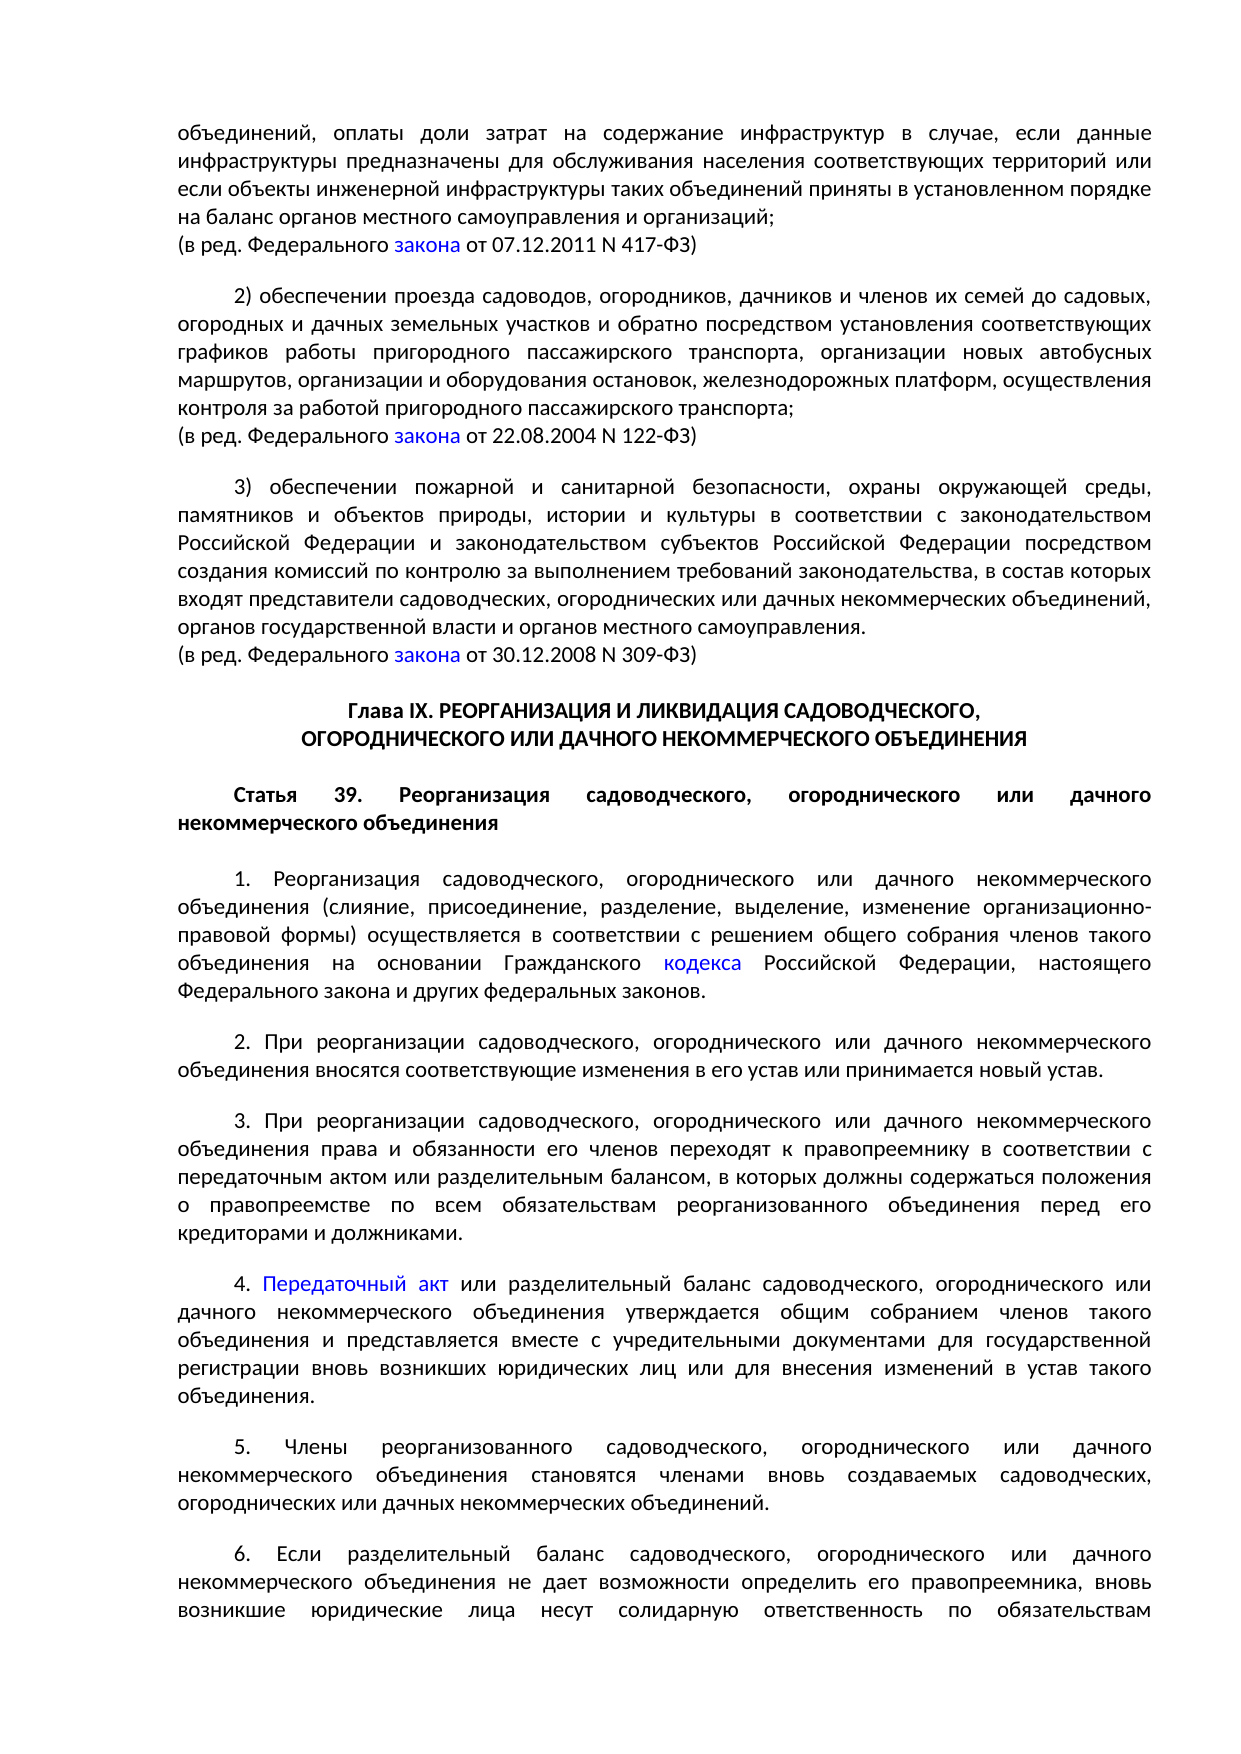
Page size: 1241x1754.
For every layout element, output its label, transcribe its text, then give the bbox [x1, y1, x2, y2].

text (в ред. Федерального закона от 30.12.2008 N 309-ФЗ) [177, 640, 1152, 668]
title Глава IX. РЕОРГАНИЗАЦИЯ И ЛИКВИДАЦИЯ САДОВОДЧЕСКОГО, [177, 696, 1152, 724]
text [177, 118, 1152, 230]
text 5. Члены реорганизованного садоводческого, огороднического или дачного некоммерческого объединения становятся членами вновь создаваемых садоводческих, огороднических или дачных некоммерческих объединений. [177, 1432, 1152, 1517]
text 1. Реорганизация садоводческого, огороднического или дачного некоммерческого объединения (слияние, присоединение, разделение, выделение, изменение организационно-правовой формы) осуществляется в соответствии с решением общего собрания членов такого объединения на основании Гражданского кодекса Российской Федерации, настоящего Федерального закона и других федеральных законов. [177, 864, 1152, 1004]
text 2. При реорганизации садоводческого, огороднического или дачного некоммерческого объединения вносятся соответствующие изменения в его устав или принимается новый устав. [177, 1027, 1152, 1083]
title ОГОРОДНИЧЕСКОГО ИЛИ ДАЧНОГО НЕКОММЕРЧЕСКОГО ОБЪЕДИНЕНИЯ [177, 724, 1152, 752]
text 3. При реорганизации садоводческого, огороднического или дачного некоммерческого объединения права и обязанности его членов переходят к правопреемнику в соответствии с передаточным актом или разделительным балансом, в которых должны содержаться положения о правопреемстве по всем обязательствам реорганизованного объединения перед его кредиторами и должниками. [177, 1106, 1152, 1247]
title Статья 39. Реорганизация садоводческого, огороднического или дачного некоммерческого объединения [177, 780, 1152, 836]
text (в ред. Федерального закона от 07.12.2011 N 417-ФЗ) [177, 230, 1152, 258]
text 2) обеспечении проезда садоводов, огородников, дачников и членов их семей до садовых, огородных и дачных земельных участков и обратно посредством установления соответствующих графиков работы пригородного пассажирского транспорта, организации новых автобусных маршрутов, организации и оборудования остановок, железнодорожных платформ, осуществления контроля за работой пригородного пассажирского транспорта; [177, 281, 1152, 421]
text 3) обеспечении пожарной и санитарной безопасности, охраны окружающей среды, памятников и объектов природы, истории и культуры в соответствии с законодательством Российской Федерации и законодательством субъектов Российской Федерации посредством создания комиссий по контролю за выполнением требований законодательства, в состав которых входят представители садоводческих, огороднических или дачных некоммерческих объединений, органов государственной власти и органов местного самоуправления. [177, 472, 1152, 640]
text (в ред. Федерального закона от 22.08.2004 N 122-ФЗ) [177, 421, 1152, 449]
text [177, 1539, 1152, 1623]
text 4. Передаточный акт или разделительный баланс садоводческого, огороднического или дачного некоммерческого объединения утверждается общим собранием членов такого объединения и представляется вместе с учредительными документами для государственной регистрации вновь возникших юридических лиц или для внесения изменений в устав такого объединения. [177, 1269, 1152, 1409]
